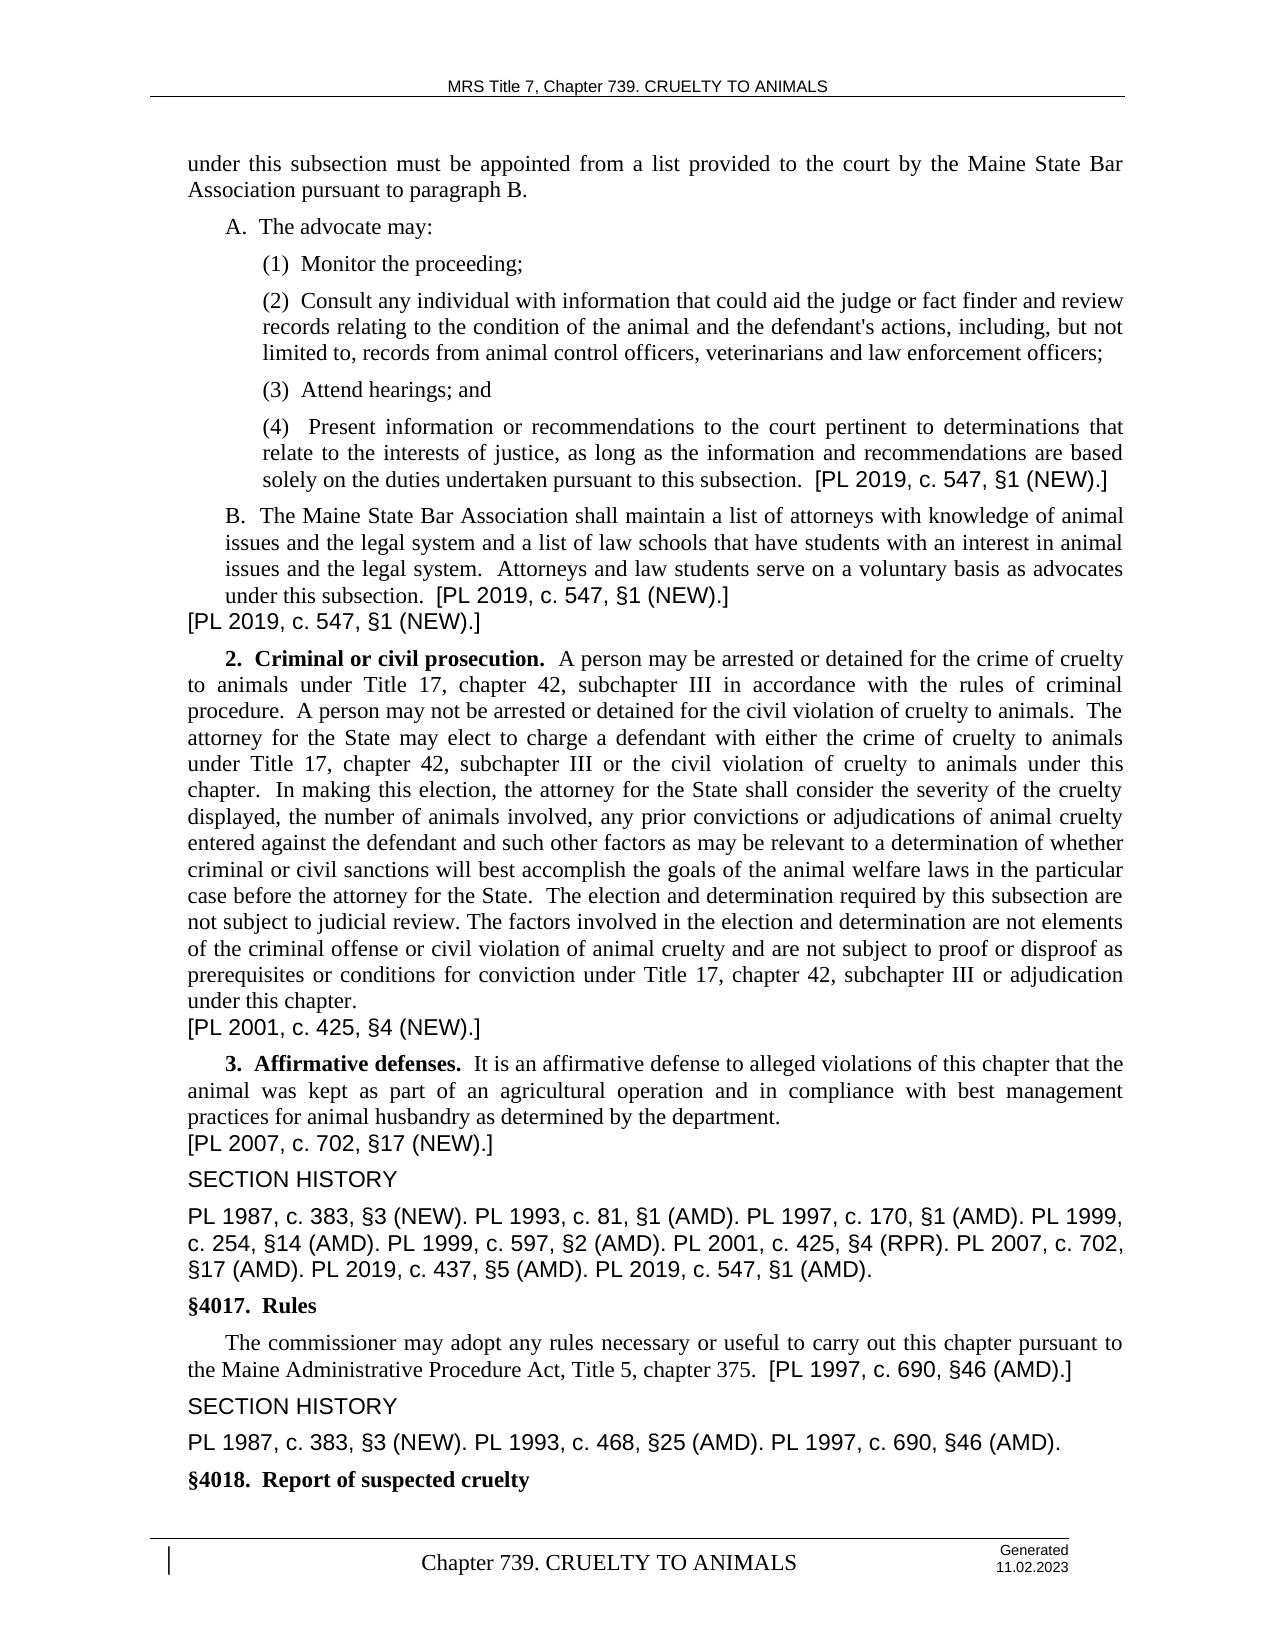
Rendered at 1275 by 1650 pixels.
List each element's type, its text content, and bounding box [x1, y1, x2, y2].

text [187, 150, 1125, 203]
text §4018. Report of suspected cruelty [187, 1466, 1125, 1492]
text (3) Attend hearings; and [262, 376, 1125, 402]
text B. The Maine State Bar Association shall maintain a list of attorneys with knowledge of animal issues and the legal system and a list of law schools that have students with an interest in animal issues and the legal system. Attorneys and law students serve on a voluntary basis as advocates under this subsection. [PL 2019, c. 547, §1 (NEW).] [225, 502, 1125, 608]
text PL 1987, c. 383, §3 (NEW). PL 1993, c. 468, §25 (AMD). PL 1997, c. 690, §46 (AMD). [187, 1429, 1125, 1456]
text [PL 2019, c. 547, §1 (NEW).] [187, 608, 1125, 634]
text (4) Present information or recommendations to the court pertinent to determinations that relate to the interests of justice, as long as the information and recommendations are based solely on the duties undertaken pursuant to this subsection. [PL 2019, c. 547, §1 (NEW).] [262, 413, 1125, 492]
text SECTION HISTORY [187, 1166, 1125, 1193]
text (2) Consult any individual with information that could aid the judge or fact finder and review records relating to the condition of the animal and the defendant's actions, including, but not limited to, records from animal control officers, veterinarians and law enforcement officers; [262, 287, 1125, 366]
text (1) Monitor the proceeding; [262, 250, 1125, 276]
text 3. Affirmative defenses. It is an affirmative defense to alleged violations of this chapter that the animal was kept as part of an agricultural operation and in compliance with best management practices for animal husbandry as determined by the department. [187, 1051, 1125, 1129]
text §4017. Rules [187, 1293, 1125, 1319]
text The commissioner may adopt any rules necessary or useful to carry out this chapter pursuant to the Maine Administrative Procedure Act, Title 5, chapter 375. [PL 1997, c. 690, §46 (AMD).] [187, 1329, 1125, 1382]
text 2. Criminal or civil prosecution. A person may be arrested or detained for the crime of cruelty to animals under Title 17, chapter 42, subchapter III in accordance with the rules of criminal procedure. A person may not be arrested or detained for the civil violation of cruelty to animals. The attorney for the State may elect to charge a defendant with either the crime of cruelty to animals under Title 17, chapter 42, subchapter III or the civil violation of cruelty to animals under this chapter. In making this election, the attorney for the State shall consider the severity of the cruelty displayed, the number of animals involved, any prior convictions or adjudications of animal cruelty entered against the defendant and such other factors as may be relevant to a determination of whether criminal or civil sanctions will best accomplish the goals of the animal welfare laws in the particular case before the attorney for the State. The election and determination required by this subsection are not subject to judicial review. The factors involved in the election and determination are not elements of the criminal offense or civil violation of animal cruelty and are not subject to proof or disproof as prerequisites or conditions for conviction under Title 17, chapter 42, subchapter III or adjudication under this chapter. [187, 645, 1125, 1014]
text SECTION HISTORY [187, 1393, 1125, 1419]
text [PL 2001, c. 425, §4 (NEW).] [187, 1014, 1125, 1040]
text A. The advocate may: [225, 213, 1125, 239]
text [PL 2007, c. 702, §17 (NEW).] [187, 1129, 1125, 1156]
text PL 1987, c. 383, §3 (NEW). PL 1993, c. 81, §1 (AMD). PL 1997, c. 170, §1 (AMD). PL 1999, c. 254, §14 (AMD). PL 1999, c. 597, §2 (AMD). PL 2001, c. 425, §4 (RPR). PL 2007, c. 702, §17 (AMD). PL 2019, c. 437, §5 (AMD). PL 2019, c. 547, §1 (AMD). [187, 1203, 1125, 1282]
